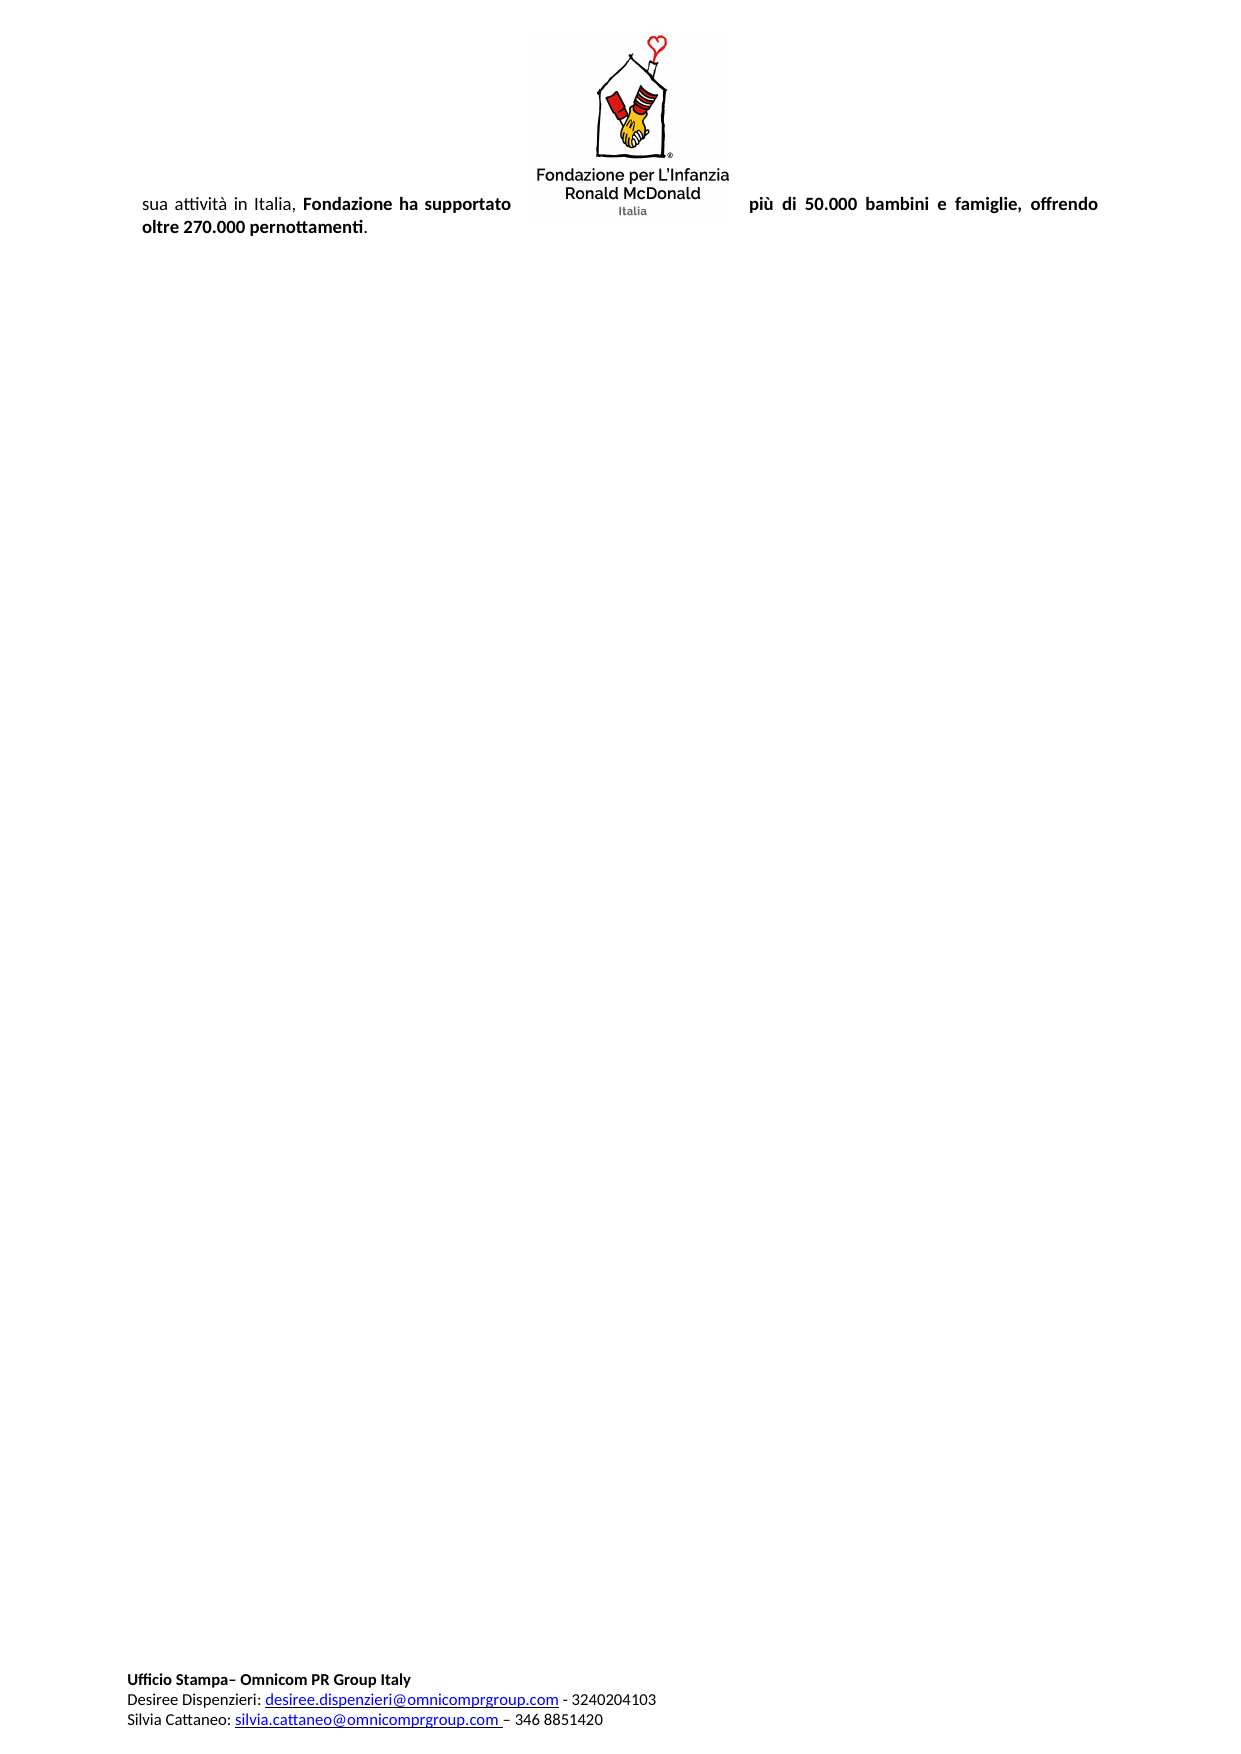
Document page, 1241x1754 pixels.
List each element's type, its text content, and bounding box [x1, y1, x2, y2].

picture [530, 31, 731, 192]
